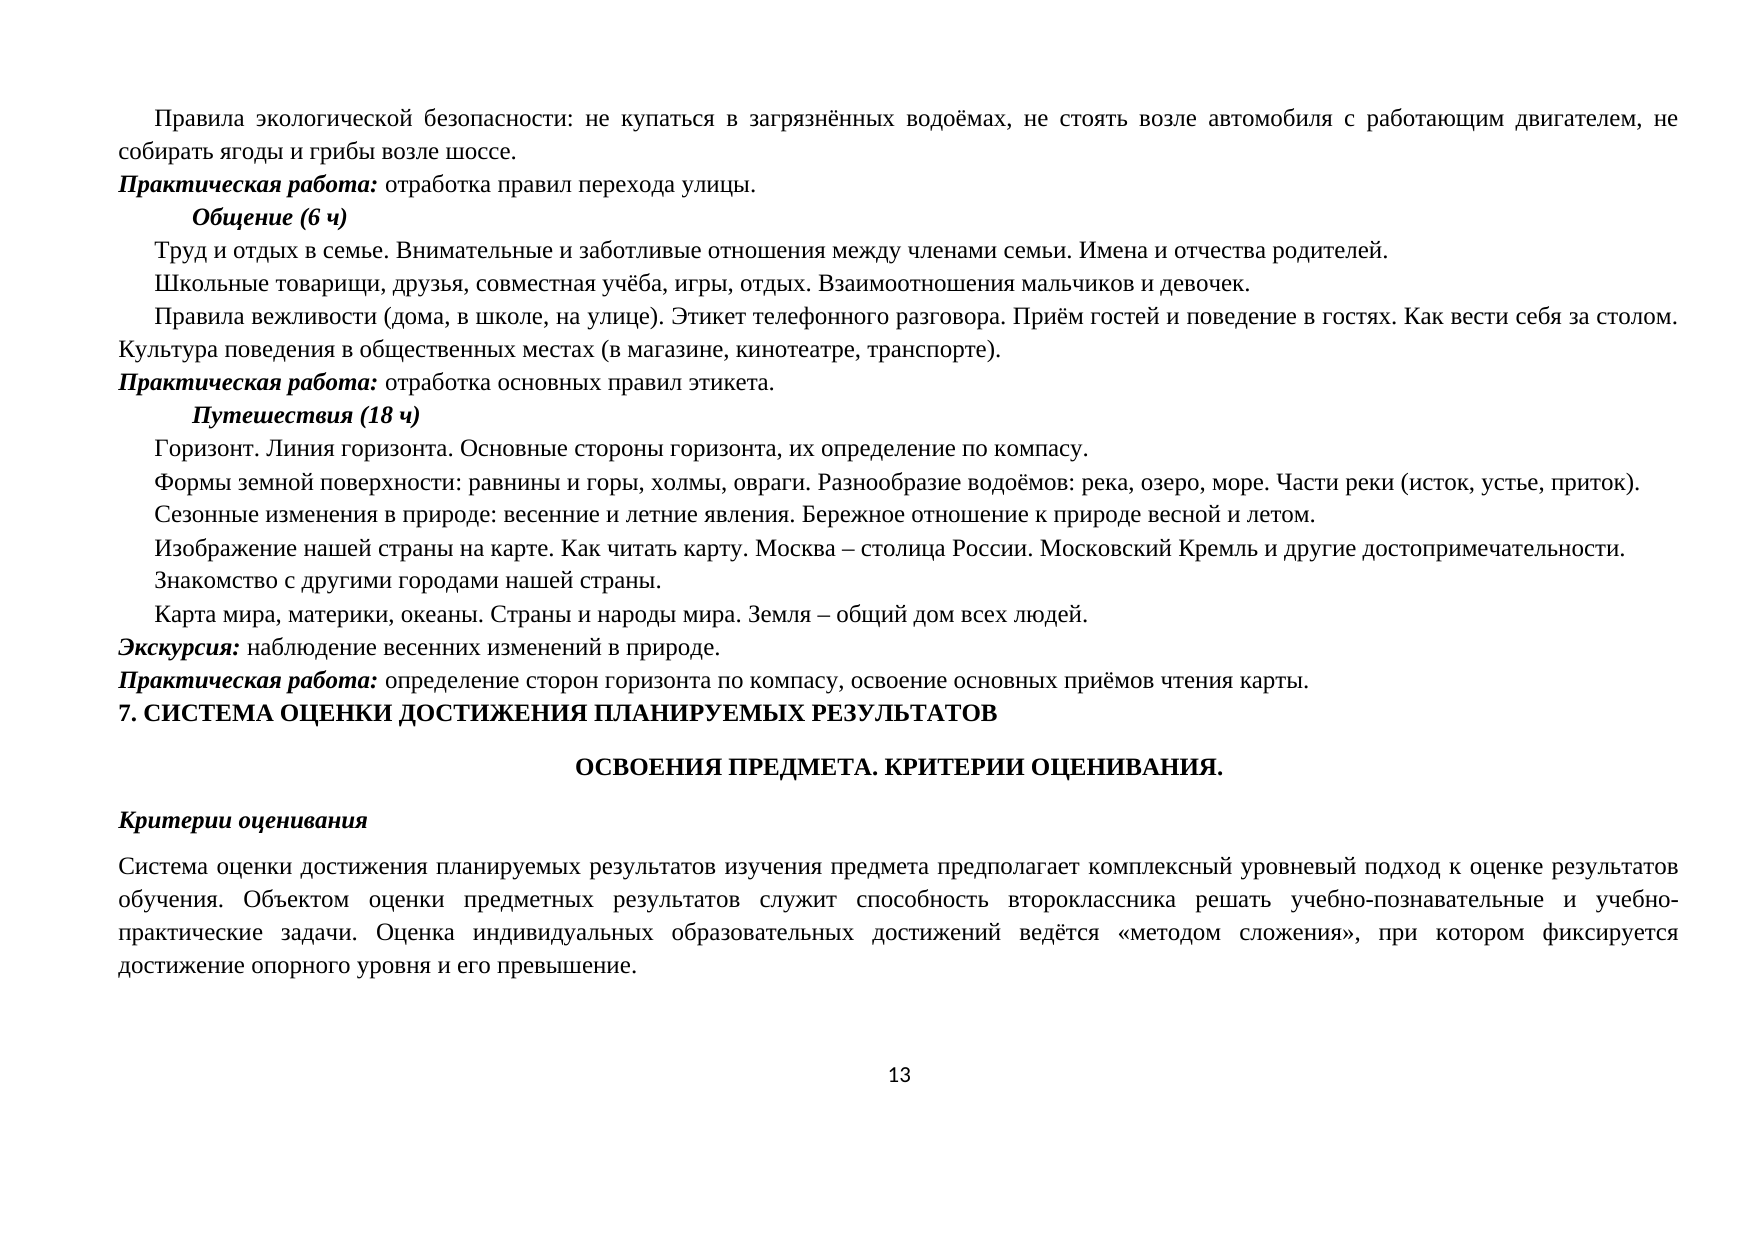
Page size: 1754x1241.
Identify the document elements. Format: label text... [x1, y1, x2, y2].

text Путешествия (18 ч) [118, 401, 1680, 429]
text Карта мира, материки, океаны. Страны и народы мира. Земля – общий дом всех людей. [118, 599, 1680, 627]
text Система оценки достижения планируемых результатов изучения предмета предполагает комплексный уровневый подход к оценке результатов обучения. Объектом оценки предметных результатов служит способность второклассника решать учебно-познавательные и учебно-практические задачи. Оценка индивидуальных образовательных достижений ведётся «методом сложения», при котором фиксируется достижение опорного уровня и его превышение. [118, 851, 1680, 979]
text 7. СИСТЕМА ОЦЕНКИ ДОСТИЖЕНИЯ ПЛАНИРУЕМЫХ РЕЗУЛЬТАТОВ [118, 698, 1680, 726]
text Правила экологической безопасности: не купаться в загрязнённых водоёмах, не стоять возле автомобиля с работающим двигателем, не собирать ягоды и грибы возле шоссе. [118, 103, 1680, 165]
text Горизонт. Линия горизонта. Основные стороны горизонта, их определение по компасу. [118, 433, 1680, 462]
text Общение (6 ч) [118, 202, 1680, 231]
text Критерии оценивания [118, 805, 1680, 834]
text Практическая работа: определение сторон горизонта по компасу, освоение основных приёмов чтения карты. [118, 665, 1680, 693]
text Изображение нашей страны на карте. Как читать карту. Москва – столица России. Московский Кремль и другие достопримечательности. [118, 533, 1680, 561]
text Практическая работа: отработка основных правил этикета. [118, 367, 1680, 396]
text Труд и отдых в семье. Внимательные и заботливые отношения между членами семьи. Имена и отчества родителей. [118, 235, 1680, 264]
text Экскурсия: наблюдение весенних изменений в природе. [118, 632, 1680, 660]
text Сезонные изменения в природе: весенние и летние явления. Бережное отношение к природе весной и летом. [118, 499, 1680, 528]
text ОСВОЕНИЯ ПРЕДМЕТА. КРИТЕРИИ ОЦЕНИВАНИЯ. [118, 752, 1680, 780]
text Формы земной поверхности: равнины и горы, холмы, овраги. Разнообразие водоёмов: река, озеро, море. Части реки (исток, устье, приток). [118, 467, 1680, 495]
text Школьные товарищи, друзья, совместная учёба, игры, отдых. Взаимоотношения мальчиков и девочек. [118, 268, 1680, 297]
text Правила вежливости (дома, в школе, на улице). Этикет телефонного разговора. Приём гостей и поведение в гостях. Как вести себя за столом. Культура поведения в общественных местах (в магазине, кинотеатре, транспорте). [118, 301, 1680, 363]
text Практическая работа: отработка правил перехода улицы. [118, 169, 1680, 198]
text Знакомство с другими городами нашей страны. [118, 566, 1680, 594]
